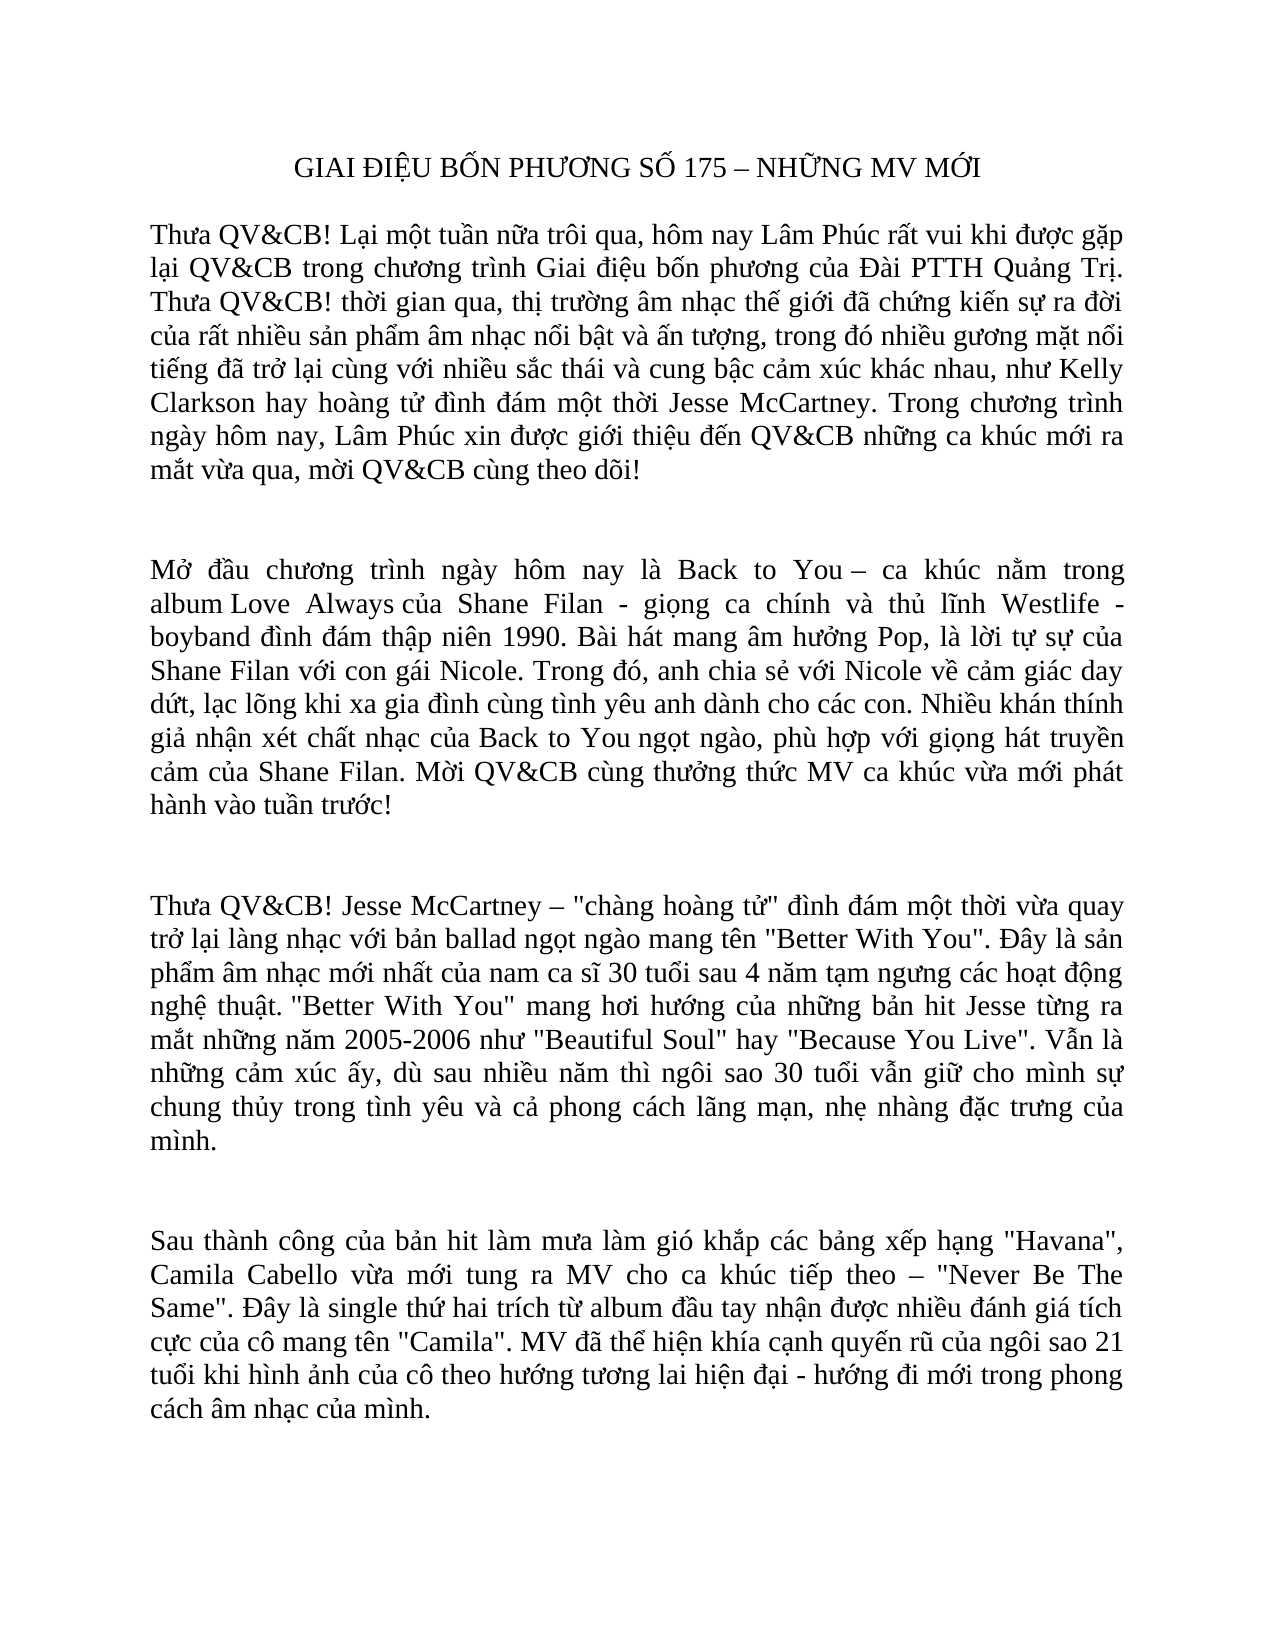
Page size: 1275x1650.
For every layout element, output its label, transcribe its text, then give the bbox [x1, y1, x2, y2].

text Mở đầu chương trình ngày hôm nay là Back to You – ca khúc nằm trong album Love Always của Shane Filan - giọng ca chính và thủ lĩnh Westlife - boyband đình đám thập niên 1990. Bài hát mang âm hưởng Pop, là lời tự sự của Shane Filan với con gái Nicole. Trong đó, anh chia sẻ với Nicole về cảm giác day dứt, lạc lõng khi xa gia đình cùng tình yêu anh dành cho các con. Nhiều khán thính giả nhận xét chất nhạc của Back to You ngọt ngào, phù hợp với giọng hát truyền cảm của Shane Filan. Mời QV&CB cùng thưởng thức MV ca khúc vừa mới phát hành vào tuần trước! [150, 552, 1125, 821]
text Thưa QV&CB! Jesse McCartney – "chàng hoàng tử" đình đám một thời vừa quay trở lại làng nhạc với bản ballad ngọt ngào mang tên "Better With You". Đây là sản phẩm âm nhạc mới nhất của nam ca sĩ 30 tuổi sau 4 năm tạm ngưng các hoạt động nghệ thuật. "Better With You" mang hơi hướng của những bản hit Jesse từng ra mắt những năm 2005-2006 như "Beautiful Soul" hay "Because You Live". Vẫn là những cảm xúc ấy, dù sau nhiều năm thì ngôi sao 30 tuổi vẫn giữ cho mình sự chung thủy trong tình yêu và cả phong cách lãng mạn, nhẹ nhàng đặc trưng của mình. [150, 888, 1125, 1156]
text Thưa QV&CB! Lại một tuần nữa trôi qua, hôm nay Lâm Phúc rất vui khi được gặp lại QV&CB trong chương trình Giai điệu bốn phương của Đài PTTH Quảng Trị. Thưa QV&CB! thời gian qua, thị trường âm nhạc thế giới đã chứng kiến sự ra đời của rất nhiều sản phẩm âm nhạc nổi bật và ấn tượng, trong đó nhiều gương mặt nổi tiếng đã trở lại cùng với nhiều sắc thái và cung bậc cảm xúc khác nhau, như Kelly Clarkson hay hoàng tử đình đám một thời Jesse McCartney. Trong chương trình ngày hôm nay, Lâm Phúc xin được giới thiệu đến QV&CB những ca khúc mới ra mắt vừa qua, mời QV&CB cùng theo dõi! [150, 217, 1125, 485]
text GIAI ĐIỆU BỐN PHƯƠNG SỐ 175 – NHỮNG MV MỚI [150, 150, 1125, 183]
text Sau thành công của bản hit làm mưa làm gió khắp các bảng xếp hạng "Havana", Camila Cabello vừa mới tung ra MV cho ca khúc tiếp theo – "Never Be The Same". Đây là single thứ hai trích từ album đầu tay nhận được nhiều đánh giá tích cực của cô mang tên "Camila". MV đã thể hiện khía cạnh quyến rũ của ngôi sao 21 tuổi khi hình ảnh của cô theo hướng tương lai hiện đại - hướng đi mới trong phong cách âm nhạc của mình. [150, 1223, 1125, 1424]
